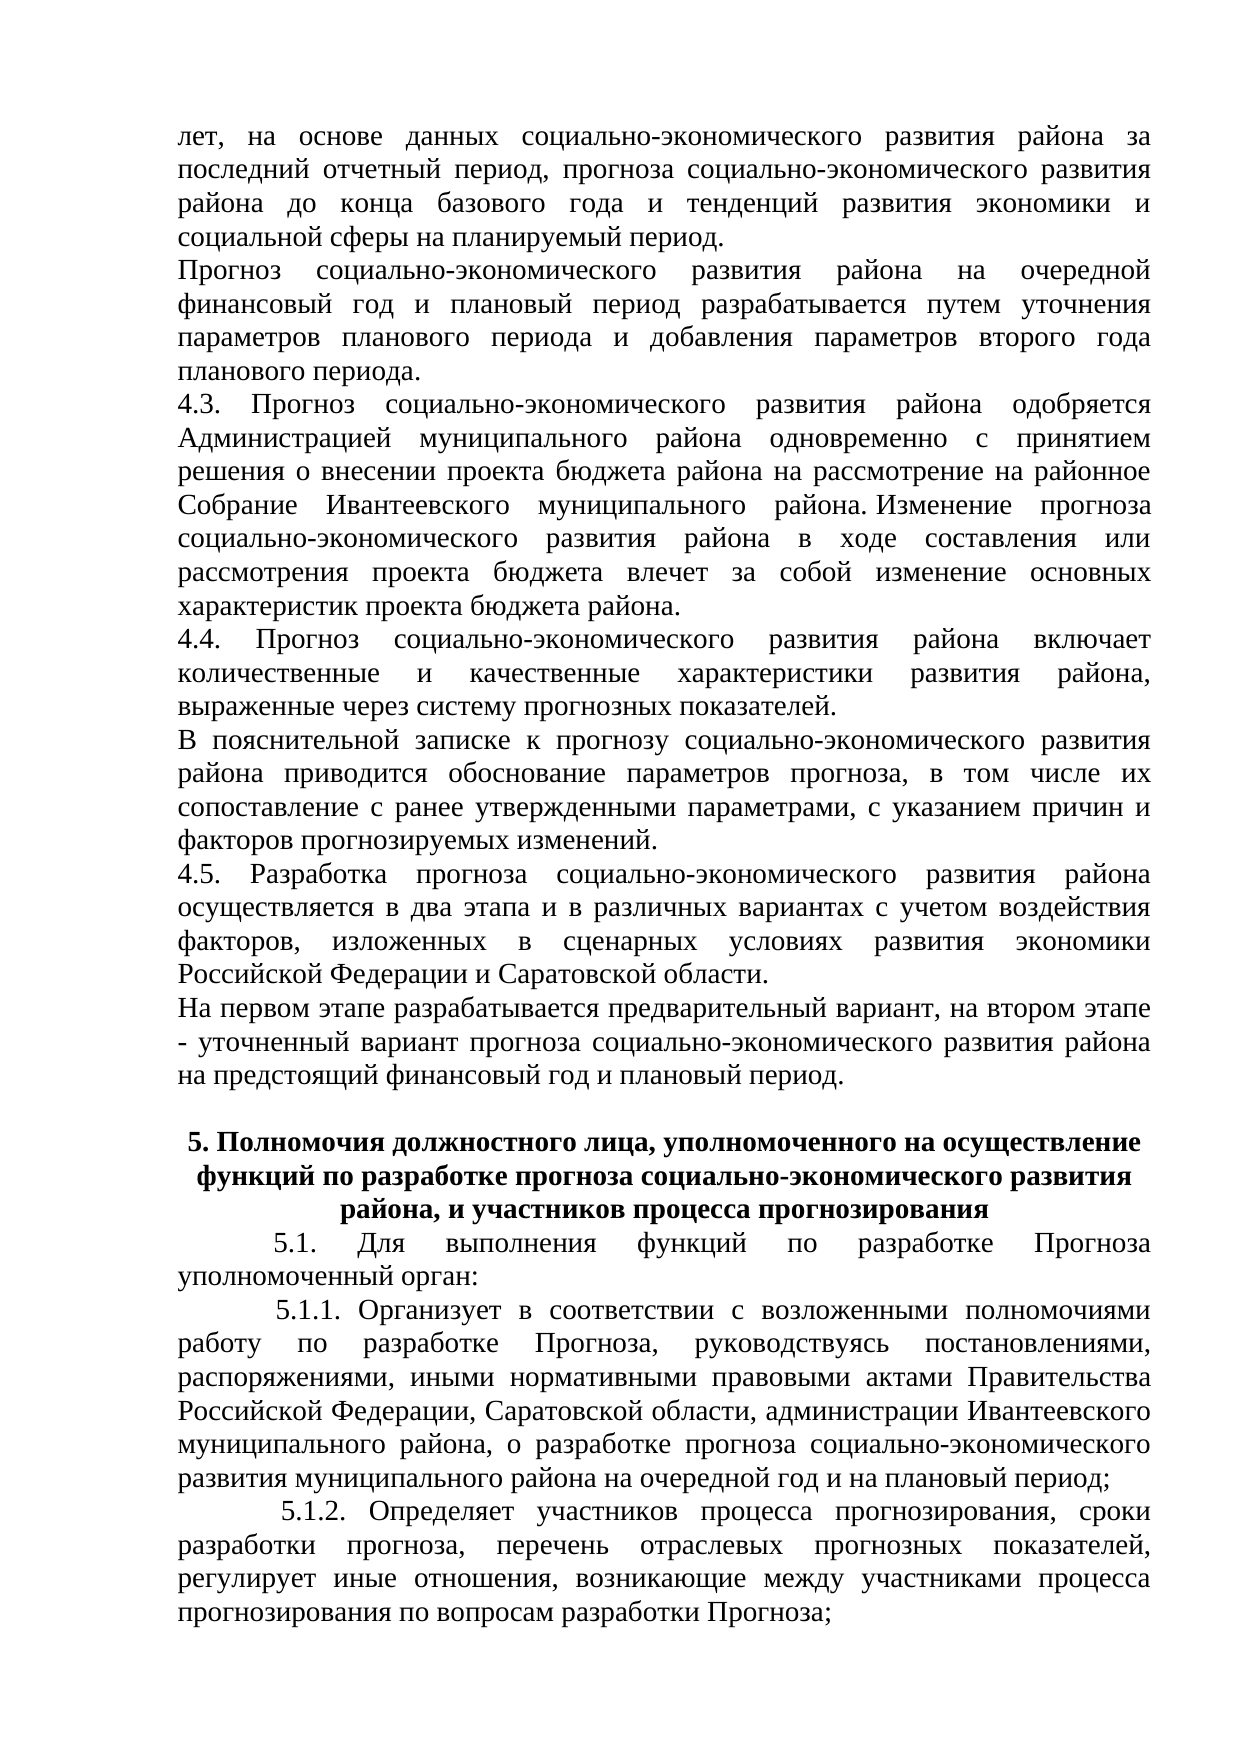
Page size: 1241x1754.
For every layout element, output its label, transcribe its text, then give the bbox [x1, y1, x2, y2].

text В пояснительной записке к прогнозу социально-экономического развития района приводится обоснование параметров прогноза, в том числе их сопоставление с ранее утвержденными параметрами, с указанием причин и факторов прогнозируемых изменений. [177, 722, 1152, 856]
text 5. Полномочия должностного лица, уполномоченного на осуществление функций по разработке прогноза социально-экономического развития района, и участников процесса прогнозирования [177, 1124, 1152, 1225]
text Прогноз социально-экономического развития района на очередной финансовый год и плановый период разрабатывается путем уточнения параметров планового периода и добавления параметров второго года планового периода. [177, 252, 1152, 386]
text 4.5. Разработка прогноза социально-экономического развития района осуществляется в два этапа и в различных вариантах с учетом воздействия факторов, изложенных в сценарных условиях развития экономики Российской Федерации и Саратовской области. [177, 856, 1152, 990]
text 5.1.1. Организует в соответствии с возложенными полномочиями работу по разработке Прогноза, руководствуясь постановлениями, распоряжениями, иными нормативными правовыми актами Правительства Российской Федерации, Саратовской области, администрации Ивантеевского муниципального района, о разработке прогноза социально-экономического развития муниципального района на очередной год и на плановый период; [177, 1292, 1152, 1493]
text На первом этапе разрабатывается предварительный вариант, на втором этапе - уточненный вариант прогноза социально-экономического развития района на предстоящий финансовый год и плановый период. [177, 990, 1152, 1091]
text 5.1. Для выполнения функций по разработке Прогноза уполномоченный орган: [177, 1225, 1152, 1292]
text 5.1.2. Определяет участников процесса прогнозирования, сроки разработки прогноза, перечень отраслевых прогнозных показателей, регулирует иные отношения, возникающие между участниками процесса прогнозирования по вопросам разработки Прогноза; [177, 1493, 1152, 1627]
text 4.4. Прогноз социально-экономического развития района включает количественные и качественные характеристики развития района, выраженные через систему прогнозных показателей. [177, 621, 1152, 722]
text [177, 118, 1152, 252]
text 4.3. Прогноз социально-экономического развития района одобряется Администрацией муниципального района одновременно с принятием решения о внесении проекта бюджета района на рассмотрение на районное Собрание Ивантеевского муниципального района. Изменение прогноза социально-экономического развития района в ходе составления или рассмотрения проекта бюджета влечет за собой изменение основных характеристик проекта бюджета района. [177, 386, 1152, 621]
